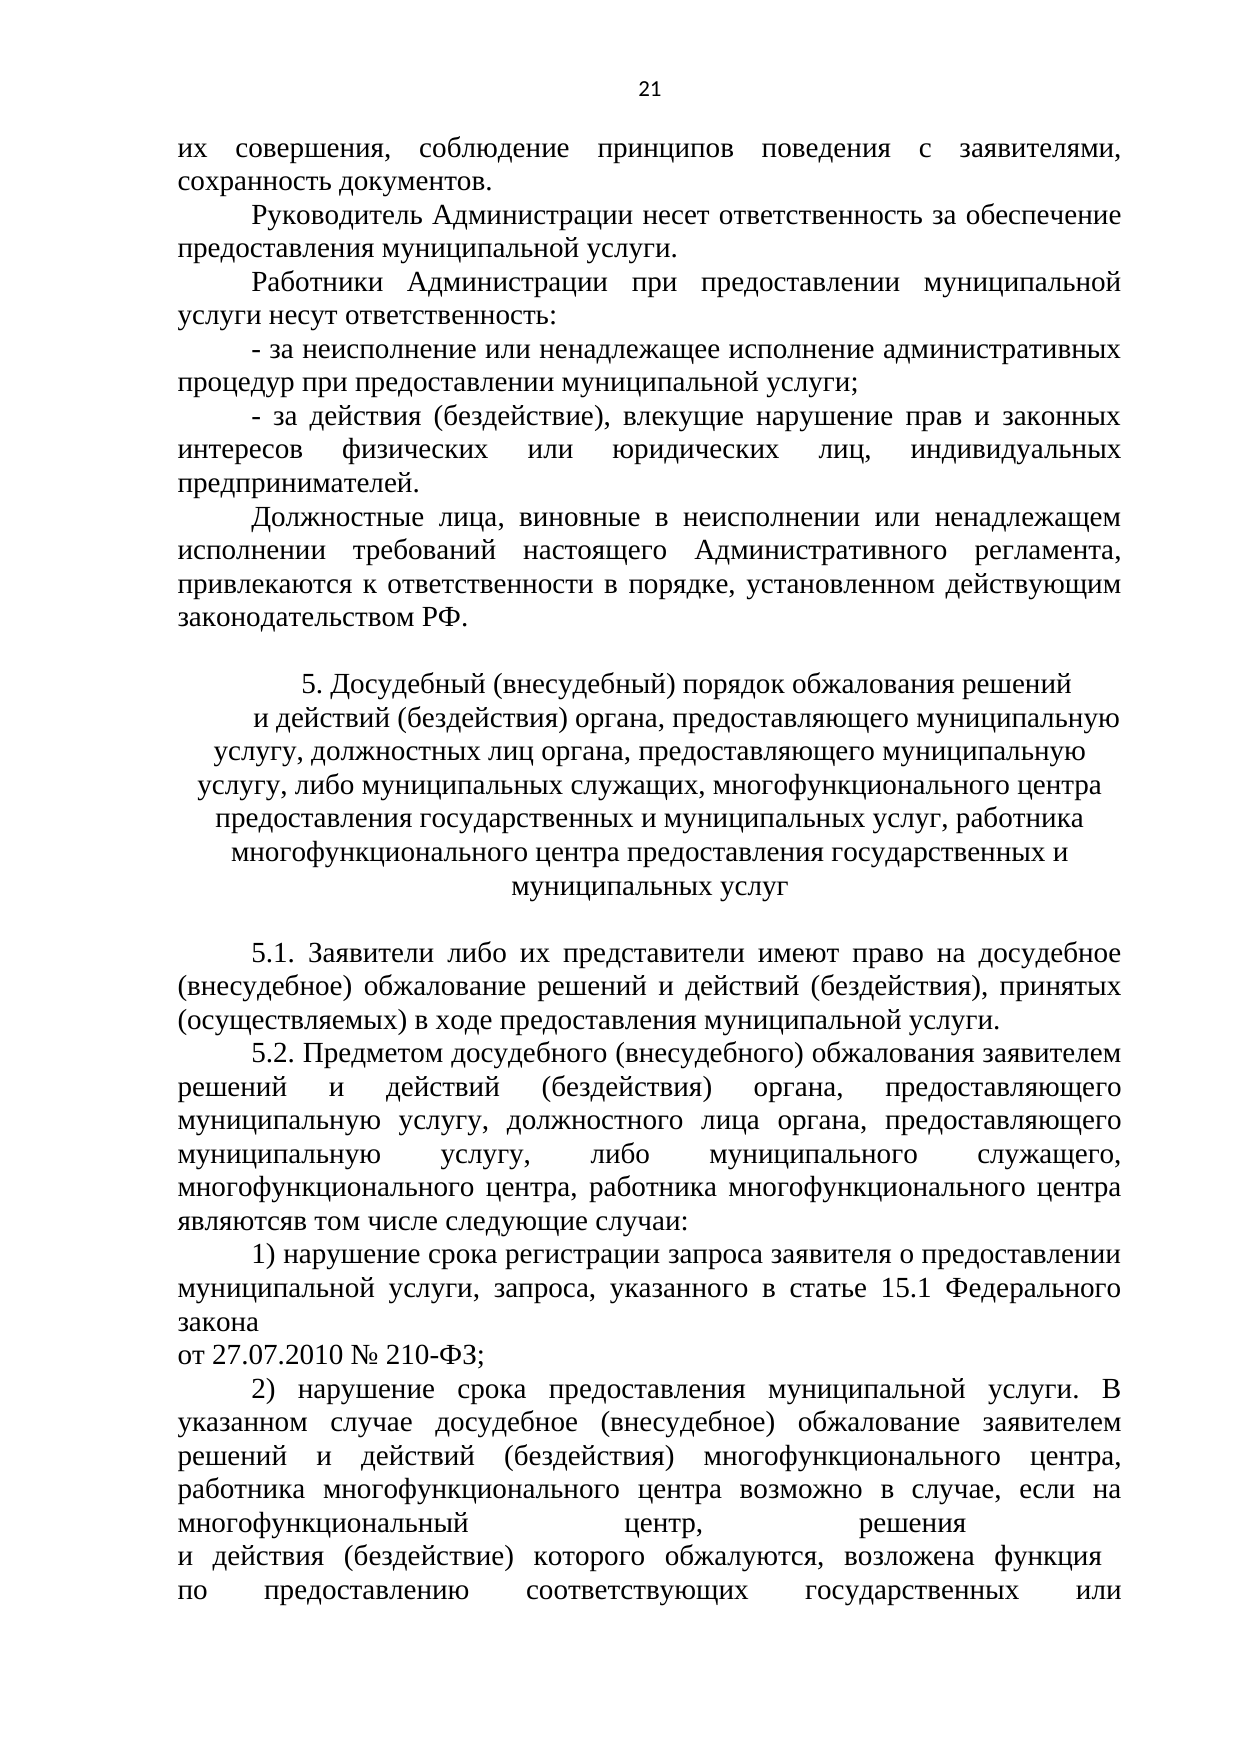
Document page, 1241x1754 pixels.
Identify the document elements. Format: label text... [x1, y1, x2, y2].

text 1) нарушение срока регистрации запроса заявителя о предоставлении муниципальной услуги, запроса, указанного в статье 15.1 Федерального закона от 27.07.2010 № 210-ФЗ; [177, 1237, 1122, 1371]
text - за действия (бездействие), влекущие нарушение прав и законных интересов физических или юридических лиц, индивидуальных предпринимателей. [177, 398, 1122, 499]
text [177, 1371, 1122, 1606]
text - за неисполнение или ненадлежащее исполнение административных процедур при предоставлении муниципальной услуги; [177, 331, 1122, 398]
text 5.2. Предметом досудебного (внесудебного) обжалования заявителем решений и действий (бездействия) органа, предоставляющего муниципальную услугу, должностного лица органа, предоставляющего муниципальную услугу, либо муниципального служащего, многофункционального центра, работника многофункционального центра являютсяв том числе следующие случаи: [177, 1035, 1122, 1237]
text Должностные лица, виновные в неисполнении или ненадлежащем исполнении требований настоящего Административного регламента, привлекаются к ответственности в порядке, установленном действующим законодательством РФ. [177, 499, 1122, 633]
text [177, 130, 1122, 197]
text и действий (бездействия) органа, предоставляющего муниципальную услугу, должностных лиц органа, предоставляющего муниципальную услугу, либо муниципальных служащих, многофункционального центра предоставления государственных и муниципальных услуг, работника многофункционального центра предоставления государственных и муниципальных услуг [177, 700, 1122, 901]
text Руководитель Администрации несет ответственность за обеспечение предоставления муниципальной услуги. [177, 197, 1122, 264]
text Работники Администрации при предоставлении муниципальной услуги несут ответственность: [177, 264, 1122, 331]
text 5.1. Заявители либо их представители имеют право на досудебное (внесудебное) обжалование решений и действий (бездействия), принятых (осуществляемых) в ходе предоставления муниципальной услуги. [177, 935, 1122, 1035]
text 5. Досудебный (внесудебный) порядок обжалования решений [177, 666, 1122, 700]
